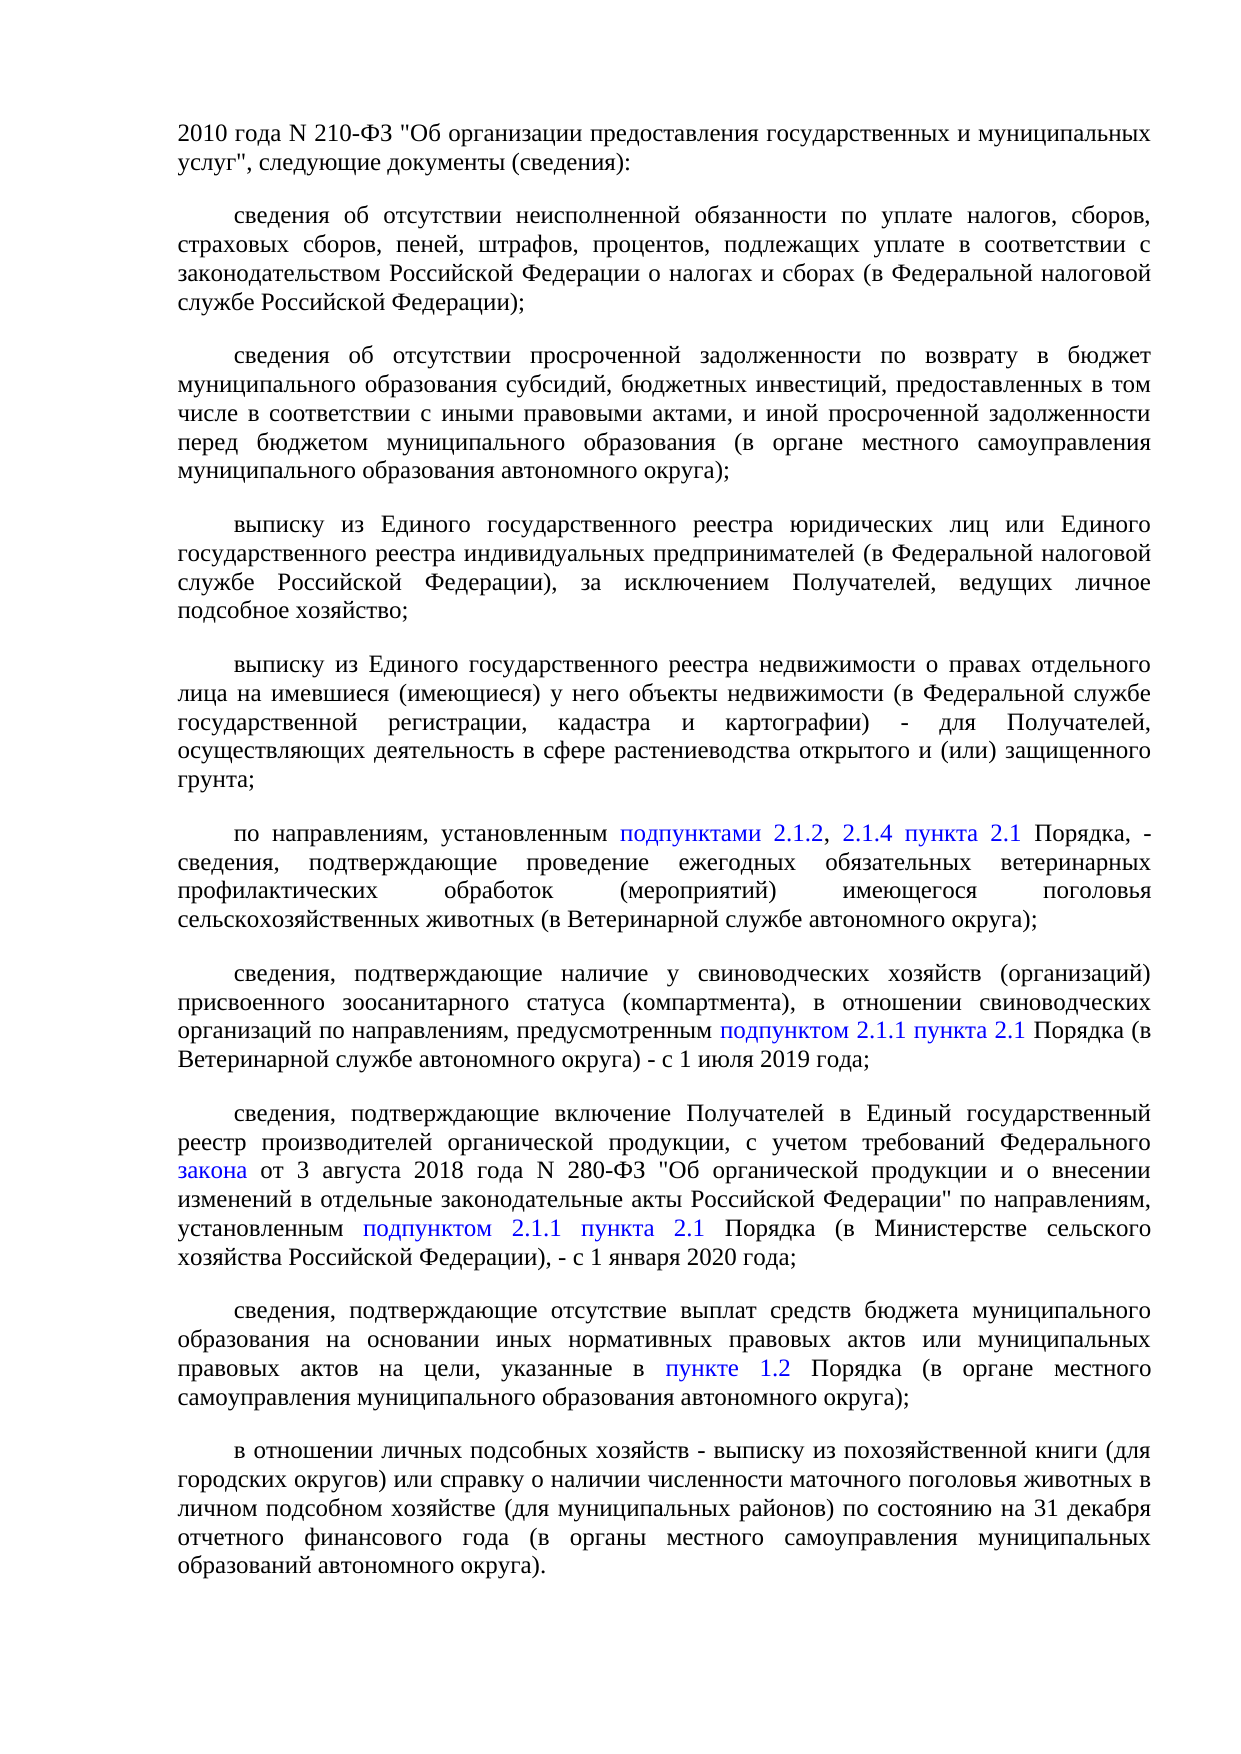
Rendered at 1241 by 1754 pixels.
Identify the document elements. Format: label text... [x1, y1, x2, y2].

text сведения, подтверждающие отсутствие выплат средств бюджета муниципального образования на основании иных нормативных правовых актов или муниципальных правовых актов на цели, указанные в пункте 1.2 Порядка (в органе местного самоуправления муниципального образования автономного округа); [177, 1296, 1152, 1411]
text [177, 118, 1152, 176]
text сведения об отсутствии неисполненной обязанности по уплате налогов, сборов, страховых сборов, пеней, штрафов, процентов, подлежащих уплате в соответствии с законодательством Российской Федерации о налогах и сборах (в Федеральной налоговой службе Российской Федерации); [177, 201, 1152, 316]
text в отношении личных подсобных хозяйств - выписку из похозяйственной книги (для городских округов) или справку о наличии численности маточного поголовья животных в личном подсобном хозяйстве (для муниципальных районов) по состоянию на 31 декабря отчетного финансового года (в органы местного самоуправления муниципальных образований автономного округа). [177, 1436, 1152, 1579]
text сведения, подтверждающие включение Получателей в Единый государственный реестр производителей органической продукции, с учетом требований Федерального закона от 3 августа 2018 года N 280-ФЗ "Об органической продукции и о внесении изменений в отдельные законодательные акты Российской Федерации" по направлениям, установленным подпунктом 2.1.1 пункта 2.1 Порядка (в Министерстве сельского хозяйства Российской Федерации), - с 1 января 2020 года; [177, 1098, 1152, 1271]
text выписку из Единого государственного реестра юридических лиц или Единого государственного реестра индивидуальных предпринимателей (в Федеральной налоговой службе Российской Федерации), за исключением Получателей, ведущих личное подсобное хозяйство; [177, 509, 1152, 624]
text сведения об отсутствии просроченной задолженности по возврату в бюджет муниципального образования субсидий, бюджетных инвестиций, предоставленных в том числе в соответствии с иными правовыми актами, и иной просроченной задолженности перед бюджетом муниципального образования (в органе местного самоуправления муниципального образования автономного округа); [177, 341, 1152, 484]
text сведения, подтверждающие наличие у свиноводческих хозяйств (организаций) присвоенного зоосанитарного статуса (компартмента), в отношении свиноводческих организаций по направлениям, предусмотренным подпунктом 2.1.1 пункта 2.1 Порядка (в Ветеринарной службе автономного округа) - с 1 июля 2019 года; [177, 958, 1152, 1073]
text выписку из Единого государственного реестра недвижимости о правах отдельного лица на имевшиеся (имеющиеся) у него объекты недвижимости (в Федеральной службе государственной регистрации, кадастра и картографии) - для Получателей, осуществляющих деятельность в сфере растениеводства открытого и (или) защищенного грунта; [177, 649, 1152, 793]
text по направлениям, установленным подпунктами 2.1.2, 2.1.4 пункта 2.1 Порядка, - сведения, подтверждающие проведение ежегодных обязательных ветеринарных профилактических обработок (мероприятий) имеющегося поголовья сельскохозяйственных животных (в Ветеринарной службе автономного округа); [177, 818, 1152, 933]
